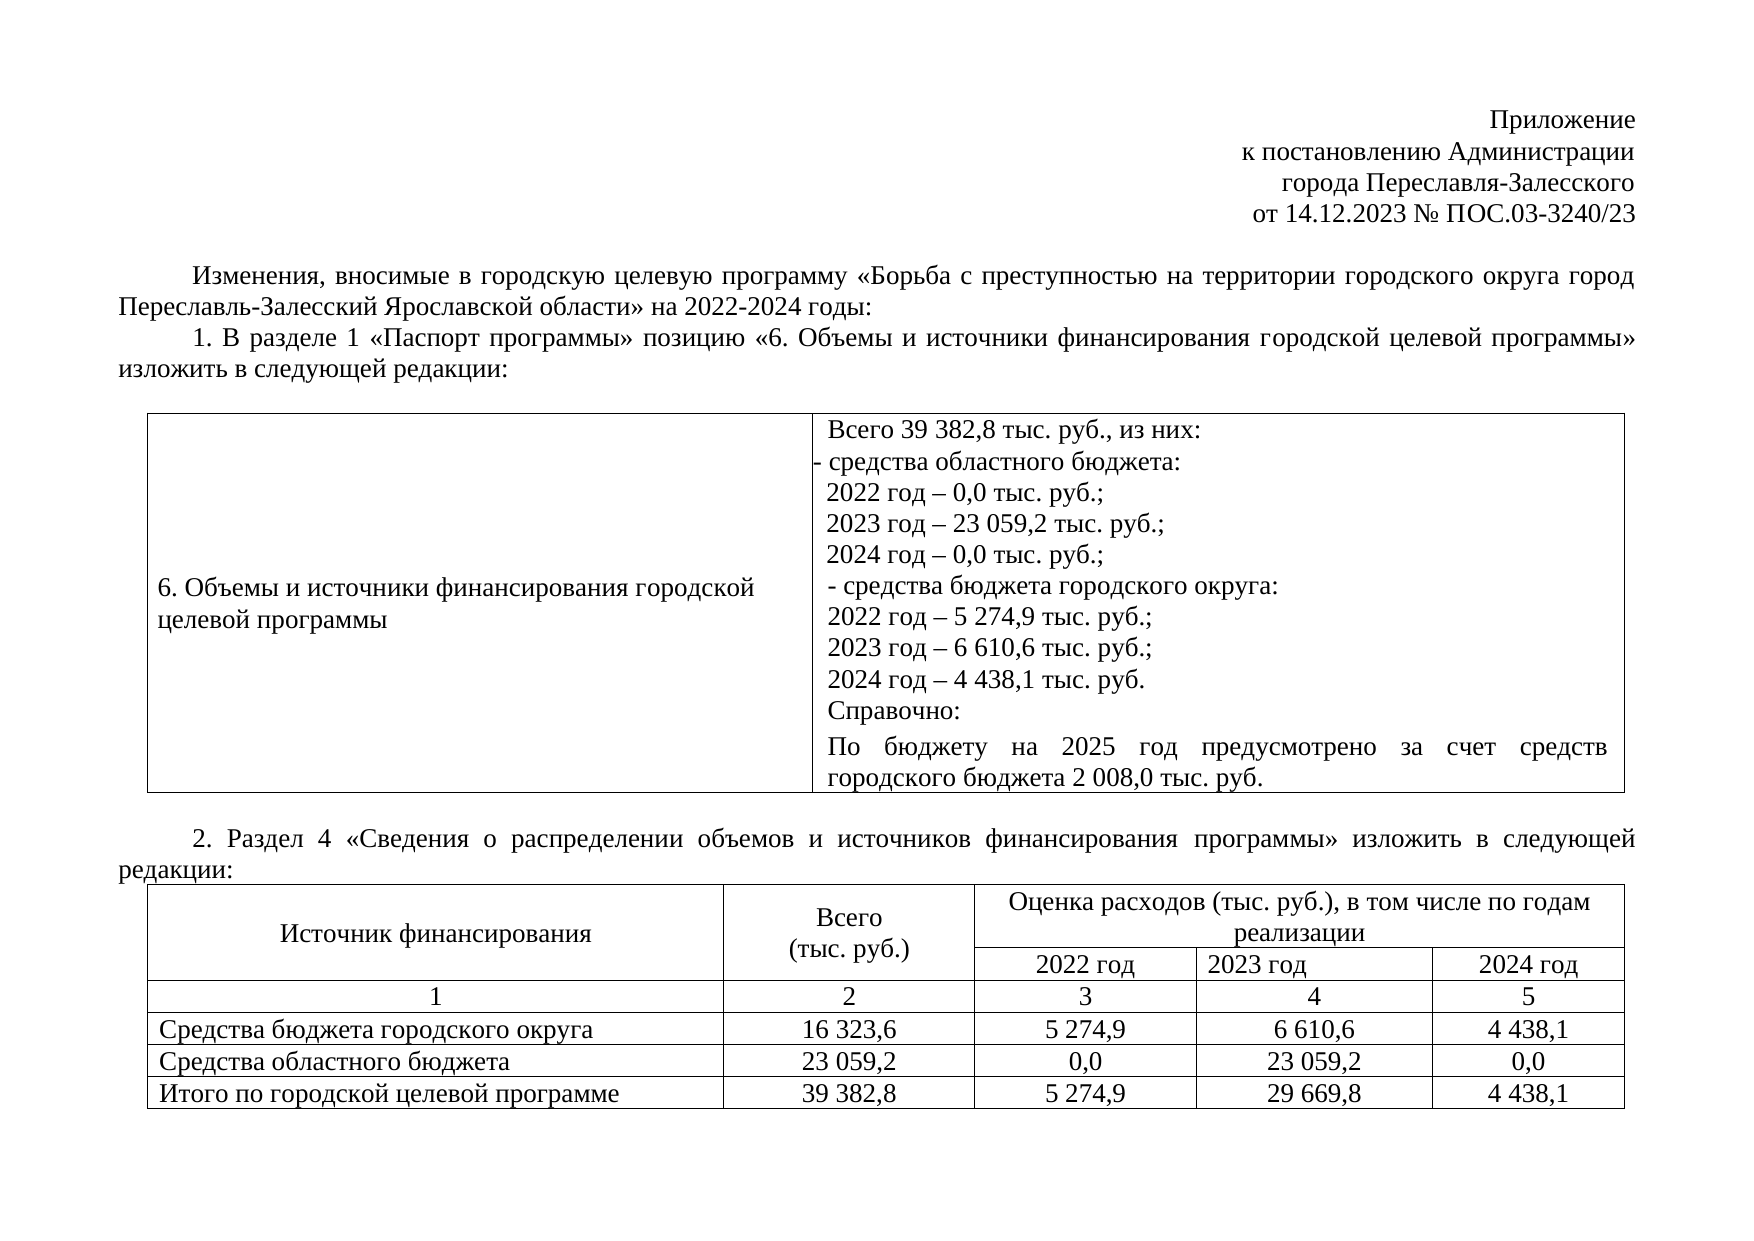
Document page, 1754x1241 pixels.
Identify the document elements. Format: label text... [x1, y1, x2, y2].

table_header Всего 39 382,8 тыс. руб., из них: - средства областного бюджета: 2022 год – 0,0 тыс. руб.; 2023 год – 23 059,2 тыс. руб.; 2024 год – 0,0 тыс. руб.; - средства бюджета городского округа: 2022 год – 5 274,9 тыс. руб.; 2023 год – 6 610,6 тыс. руб.; 2024 год – 4 438,1 тыс. руб. Справочно: По бюджету на 2025 год предусмотрено за счет средств городского бюджета 2 008,0 тыс. руб. [813, 414, 1624, 445]
table_cell 1 [148, 981, 723, 1012]
table_cell Средства бюджета городского округа [148, 1013, 723, 1044]
table_cell 23 059,2 [724, 1045, 974, 1076]
table_cell 4 438,1 [1433, 1013, 1624, 1044]
table_cell 4 [1197, 981, 1432, 1012]
table_cell 3 [975, 981, 1196, 1012]
table_cell 0,0 [1433, 1045, 1624, 1076]
table_cell 2022 год [975, 948, 1196, 979]
table_cell 39 382,8 [724, 1077, 974, 1108]
table_cell 29 669,8 [1197, 1077, 1432, 1108]
table_cell 16 323,6 [724, 1013, 974, 1044]
text к постановлению Администрации [118, 134, 1636, 166]
table_cell 4 438,1 [1433, 1077, 1624, 1108]
table_cell 6 610,6 [1197, 1013, 1432, 1044]
table_cell 2 [724, 981, 974, 1012]
table_header 6. Объемы и источники финансирования городской целевой программы [148, 414, 812, 792]
text Изменения, вносимые в городскую целевую программу «Борьба с преступностью на территории городского округа город Переславль-Залесский Ярославской области» на 2022-2024 годы: [118, 259, 1636, 321]
table_cell 23 059,2 [1197, 1045, 1432, 1076]
table_header Оценка расходов (тыс. руб.), в том числе по годам реализации [975, 885, 1624, 947]
table_cell Средства областного бюджета [148, 1045, 723, 1076]
text Приложение [634, 103, 1636, 134]
table_cell 5 274,9 [975, 1077, 1196, 1108]
table_header Всего 39 382,8 тыс. руб., из них: - средства областного бюджета: 2022 год – 0,0 тыс. руб.; 2023 год – 23 059,2 тыс. руб.; 2024 год – 0,0 тыс. руб.; - средства бюджета городского округа: 2022 год – 5 274,9 тыс. руб.; 2023 год – 6 610,6 тыс. руб.; 2024 год – 4 438,1 тыс. руб. Справочно: По бюджету на 2025 год предусмотрено за счет средств городского бюджета 2 008,0 тыс. руб. [813, 569, 1624, 792]
table_cell 2024 год [1433, 948, 1624, 979]
table_header Источник финансирования [148, 885, 723, 979]
table_cell 2023 год [1197, 948, 1432, 979]
table_cell 5 [1433, 981, 1624, 1012]
text города Переславля-Залесского [118, 166, 1636, 197]
table_cell Итого по городской целевой программе [148, 1077, 723, 1108]
text от 14.12.2023 № ПОС.03-3240/23 [118, 197, 1636, 228]
text 2. Раздел 4 «Сведения о распределении объемов и источников финансирования программы» изложить в следующей редакции: [118, 822, 1636, 884]
table_header Всего (тыс. руб.) [724, 885, 974, 979]
table_cell 0,0 [975, 1045, 1196, 1076]
text 1. В разделе 1 «Паспорт программы» позицию «6. Объемы и источники финансирования городской целевой программы» изложить в следующей редакции: [118, 321, 1636, 384]
table_cell 5 274,9 [975, 1013, 1196, 1044]
